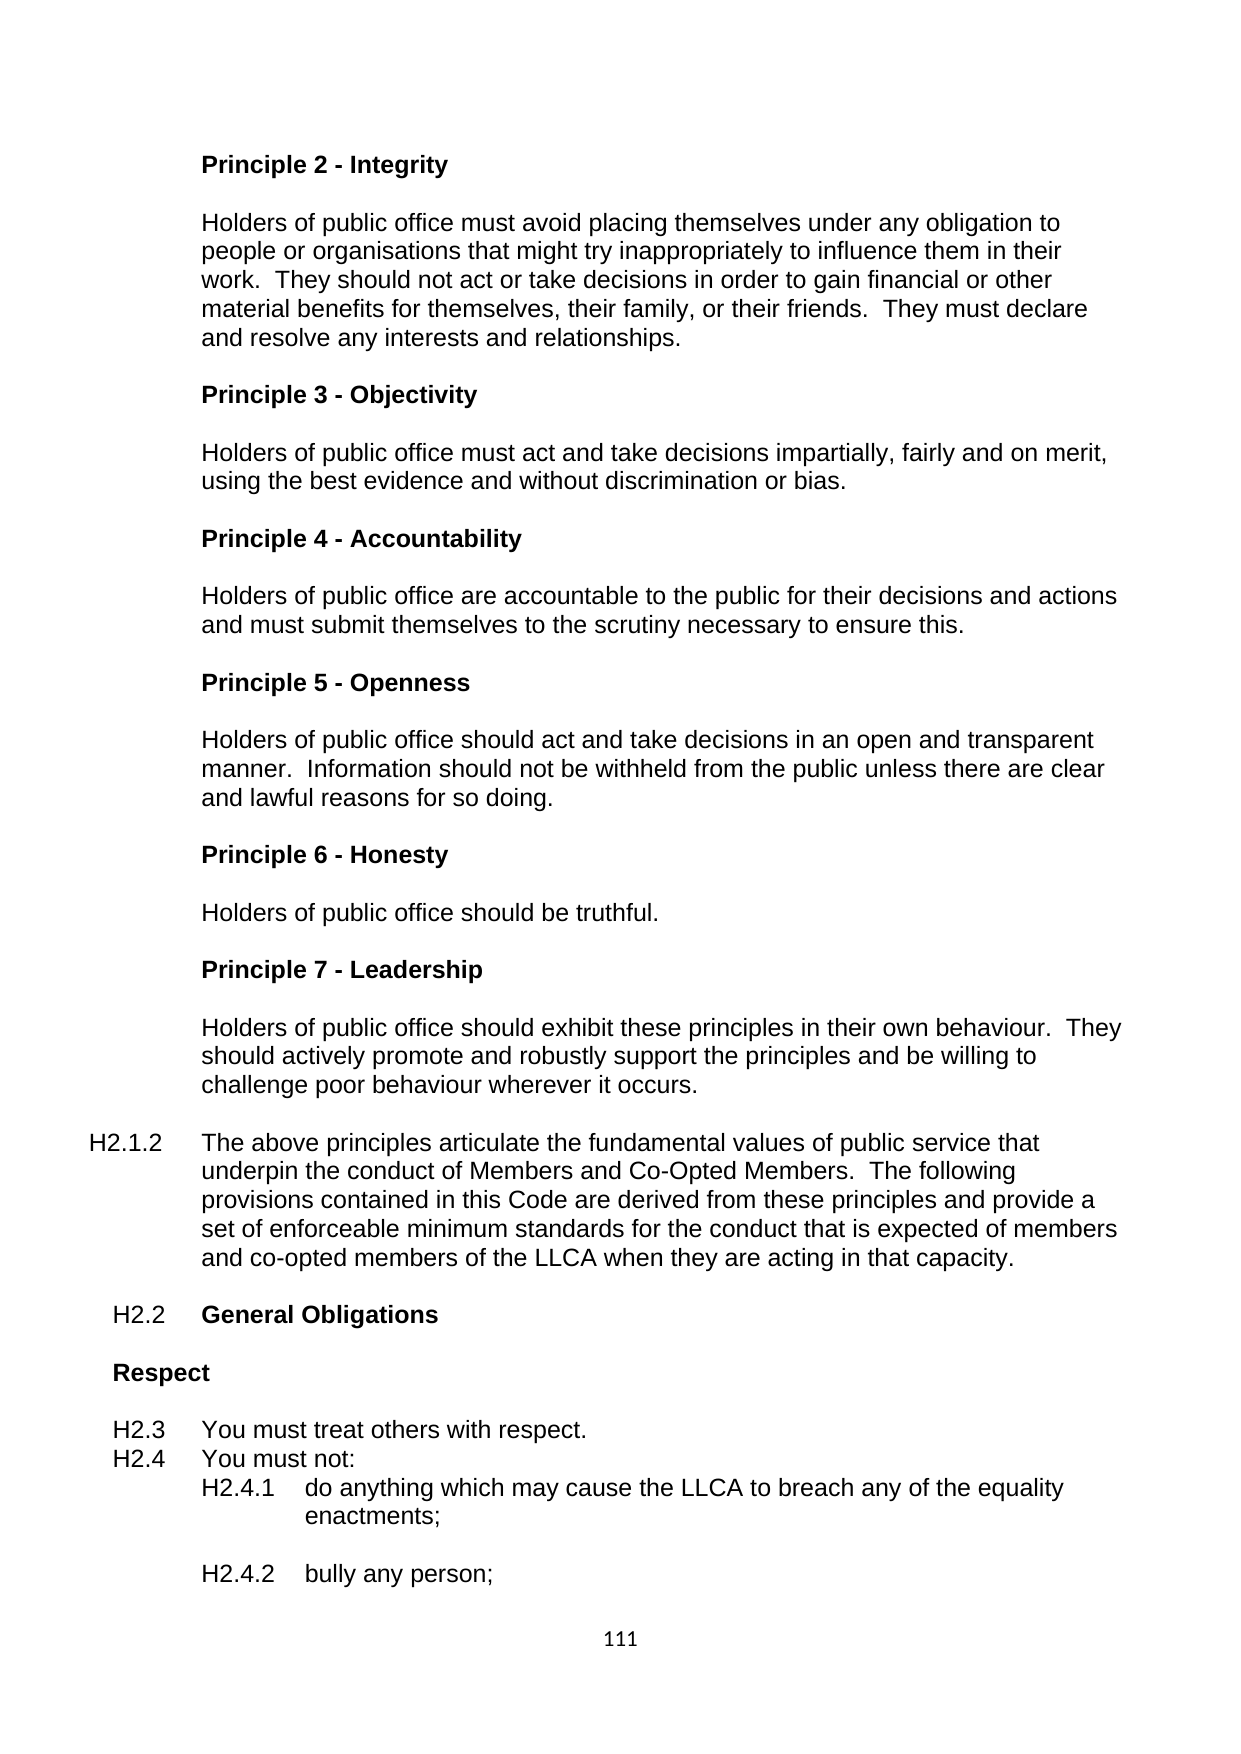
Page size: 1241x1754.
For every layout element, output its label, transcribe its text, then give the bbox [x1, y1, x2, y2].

list You must not: [112, 1444, 1128, 1472]
text Principle 7 - Leadership [201, 955, 1128, 984]
list do anything which may cause the LLCA to breach any of the equality enactments; [201, 1472, 1128, 1530]
text Holders of public office should exhibit these principles in their own behaviour. They should actively promote and robustly support the principles and be willing to challenge poor behaviour wherever it occurs. [201, 1012, 1128, 1099]
text Holders of public office must act and take decisions impartially, fairly and on merit, using the best evidence and without discrimination or bias. [201, 437, 1128, 495]
text Respect [112, 1357, 1128, 1386]
text Holders of public office should be truthful. [201, 897, 1128, 926]
list bully any person; [201, 1559, 1128, 1587]
text Principle 2 - Integrity [201, 150, 1128, 179]
text Holders of public office are accountable to the public for their decisions and actions and must submit themselves to the scrutiny necessary to ensure this. [201, 581, 1128, 639]
text Principle 5 - Openness [201, 667, 1128, 696]
text Holders of public office must avoid placing themselves under any obligation to people or organisations that might try inappropriately to influence them in their work. They should not act or take decisions in order to gain financial or other material benefits for themselves, their family, or their friends. They must declare and resolve any interests and relationships. [201, 207, 1128, 351]
text Principle 4 - Accountability [201, 524, 1128, 552]
text Principle 6 - Honesty [201, 840, 1128, 869]
text Principle 3 - Objectivity [201, 380, 1128, 409]
text Holders of public office should act and take decisions in an open and transparent manner. Information should not be withheld from the public unless there are clear and lawful reasons for so doing. [201, 725, 1128, 811]
list The above principles articulate the fundamental values of public service that underpin the conduct of Members and Co-Opted Members. The following provisions contained in this Code are derived from these principles and provide a set of enforceable minimum standards for the conduct that is expected of members and co-opted members of the LLCA when they are acting in that capacity. [89, 1127, 1128, 1271]
list You must treat others with respect. [112, 1415, 1128, 1444]
list General Obligations [112, 1300, 1128, 1329]
